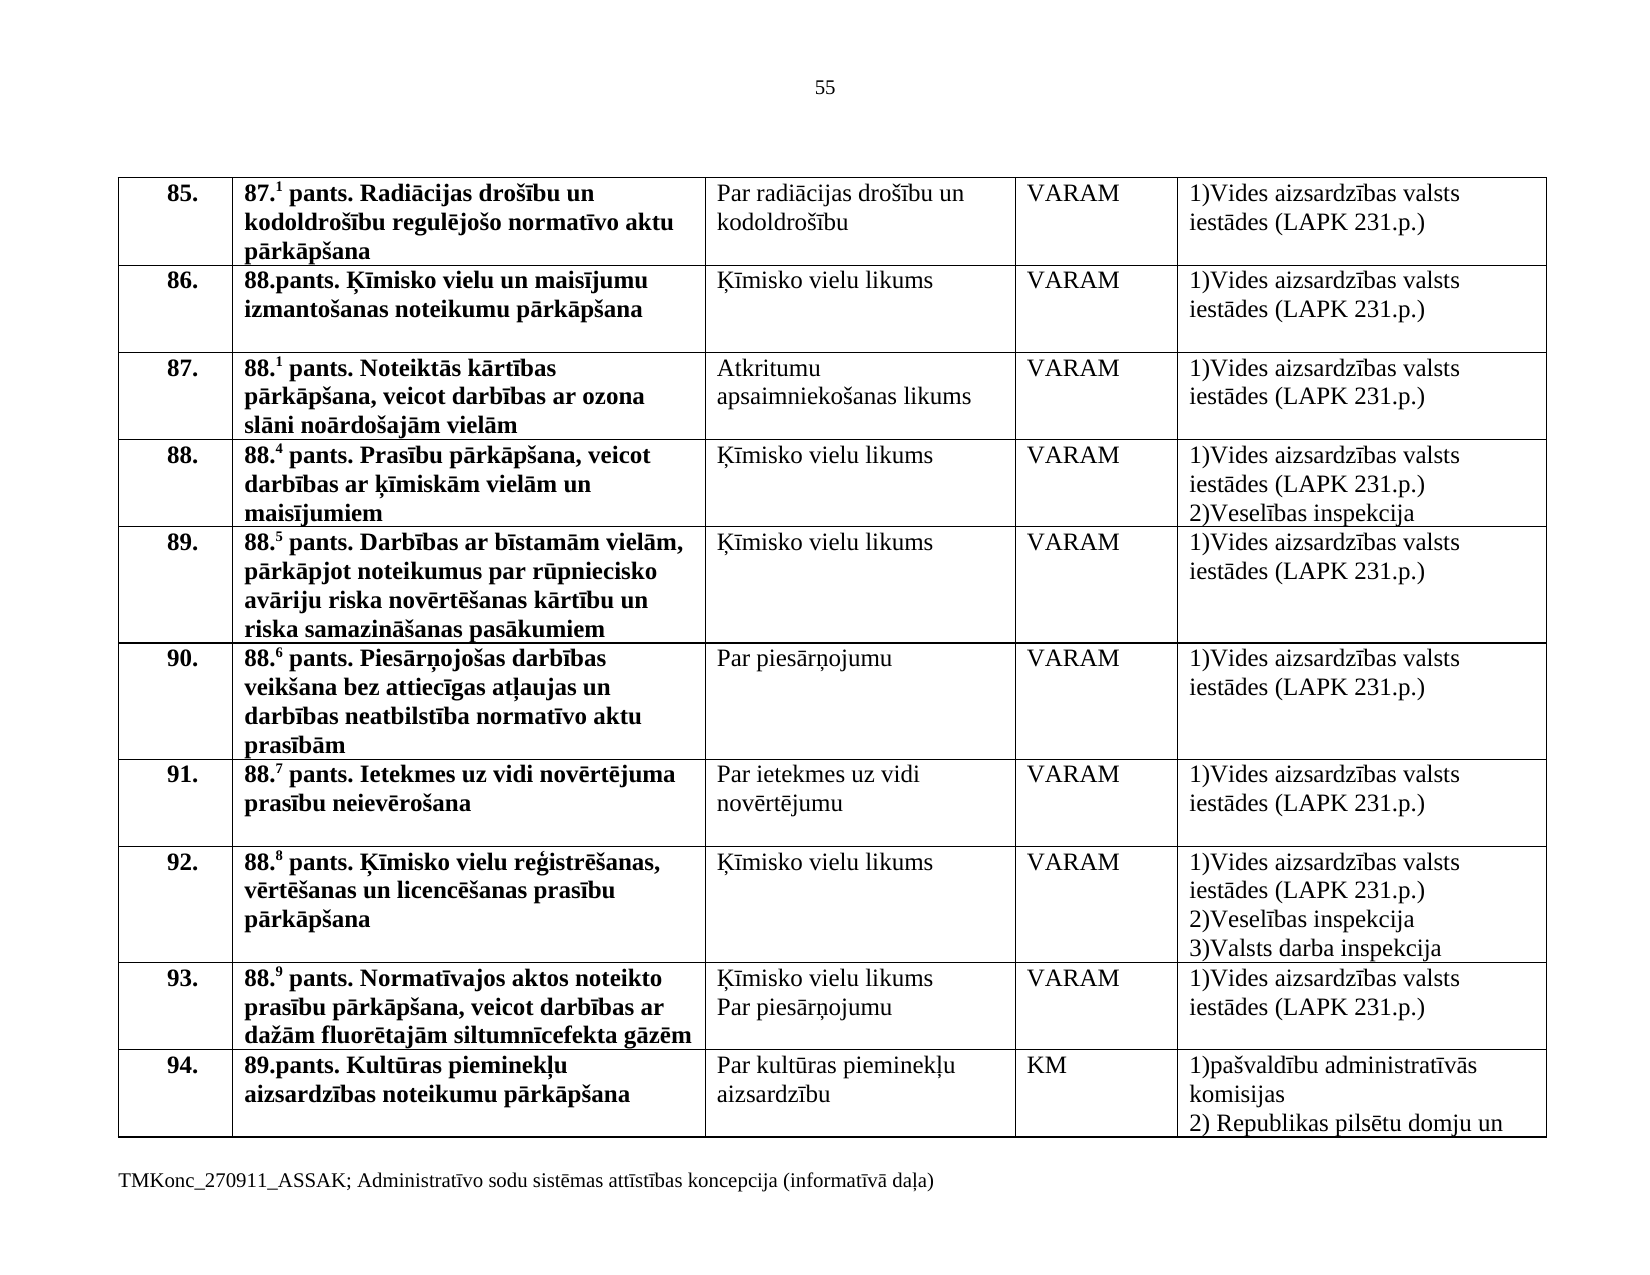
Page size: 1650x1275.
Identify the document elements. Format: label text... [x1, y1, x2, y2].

table_cell VARAM [1016, 847, 1177, 962]
table_cell [119, 440, 232, 526]
table_cell [119, 266, 232, 352]
table_cell 1)Vides aizsardzības valsts iestādes (LAPK 231.p.) [1178, 266, 1546, 352]
table_cell VARAM [1016, 440, 1177, 526]
table_cell KM [1016, 1050, 1177, 1136]
table_cell Ķīmisko vielu likums [706, 440, 1015, 526]
table_cell [119, 847, 232, 962]
table_cell VARAM [1016, 266, 1177, 352]
table_cell 88.1 pants. Noteiktās kārtības pārkāpšana, veicot darbības ar ozona slāni noārdošajām vielām [233, 353, 705, 439]
table_cell [119, 353, 232, 439]
table_cell 88.7 pants. Ietekmes uz vidi novērtējuma prasību neievērošana [233, 760, 705, 846]
table_cell 1)Vides aizsardzības valsts iestādes (LAPK 231.p.) [1178, 644, 1546, 758]
table_cell [119, 178, 232, 264]
table_cell 88.6 pants. Piesārņojošas darbības veikšana bez attiecīgas atļaujas un darbības neatbilstība normatīvo aktu prasībām [233, 644, 705, 758]
table_cell 1)Vides aizsardzības valsts iestādes (LAPK 231.p.) 2)Veselības inspekcija 3)Valsts darba inspekcija [1178, 847, 1546, 962]
table_cell [119, 644, 232, 758]
table_cell Ķīmisko vielu likums [706, 527, 1015, 642]
table_cell Par piesārņojumu [706, 644, 1015, 758]
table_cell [1178, 1050, 1546, 1136]
table_cell 1)Vides aizsardzības valsts iestādes (LAPK 231.p.) [1178, 760, 1546, 846]
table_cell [1178, 178, 1546, 264]
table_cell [233, 1050, 705, 1136]
table_cell 88.8 pants. Ķīmisko vielu reģistrēšanas, vērtēšanas un licencēšanas prasību pārkāpšana [233, 847, 705, 962]
table_cell [119, 527, 232, 642]
table_cell 1)Vides aizsardzības valsts iestādes (LAPK 231.p.) 2)Veselības inspekcija [1178, 440, 1546, 526]
table_cell 1)Vides aizsardzības valsts iestādes (LAPK 231.p.) [1178, 353, 1546, 439]
table_cell 1)Vides aizsardzības valsts iestādes (LAPK 231.p.) [1178, 963, 1546, 1049]
table_cell [119, 1050, 232, 1136]
table_cell [119, 760, 232, 846]
table_cell VARAM [1016, 644, 1177, 758]
table_cell 88.5 pants. Darbības ar bīstamām vielām, pārkāpjot noteikumus par rūpniecisko avāriju riska novērtēšanas kārtību un riska samazināšanas pasākumiem [233, 527, 705, 642]
table_cell Par ietekmes uz vidi novērtējumu [706, 760, 1015, 846]
table_cell Par radiācijas drošību un kodoldrošību [706, 178, 1015, 264]
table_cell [706, 1050, 1015, 1136]
table_cell VARAM [1016, 963, 1177, 1049]
table_cell 88.4 pants. Prasību pārkāpšana, veicot darbības ar ķīmiskām vielām un maisījumiem [233, 440, 705, 526]
table_cell 88.pants. Ķīmisko vielu un maisījumu izmantošanas noteikumu pārkāpšana [233, 266, 705, 352]
table_cell Ķīmisko vielu likums [706, 266, 1015, 352]
table_cell VARAM [1016, 760, 1177, 846]
table_cell VARAM [1016, 178, 1177, 264]
table_cell VARAM [1016, 353, 1177, 439]
table_cell VARAM [1016, 527, 1177, 642]
table_cell Ķīmisko vielu likums Par piesārņojumu [706, 963, 1015, 1049]
table_cell 88.9 pants. Normatīvajos aktos noteikto prasību pārkāpšana, veicot darbības ar dažām fluorētajām siltumnīcefekta gāzēm [233, 963, 705, 1049]
table_cell Ķīmisko vielu likums [706, 847, 1015, 962]
table_cell 87.1 pants. Radiācijas drošību un kodoldrošību regulējošo normatīvo aktu pārkāpšana [233, 178, 705, 264]
table_cell [119, 963, 232, 1049]
table_cell 1)Vides aizsardzības valsts iestādes (LAPK 231.p.) [1178, 527, 1546, 642]
table_cell Atkritumu apsaimniekošanas likums [706, 353, 1015, 439]
